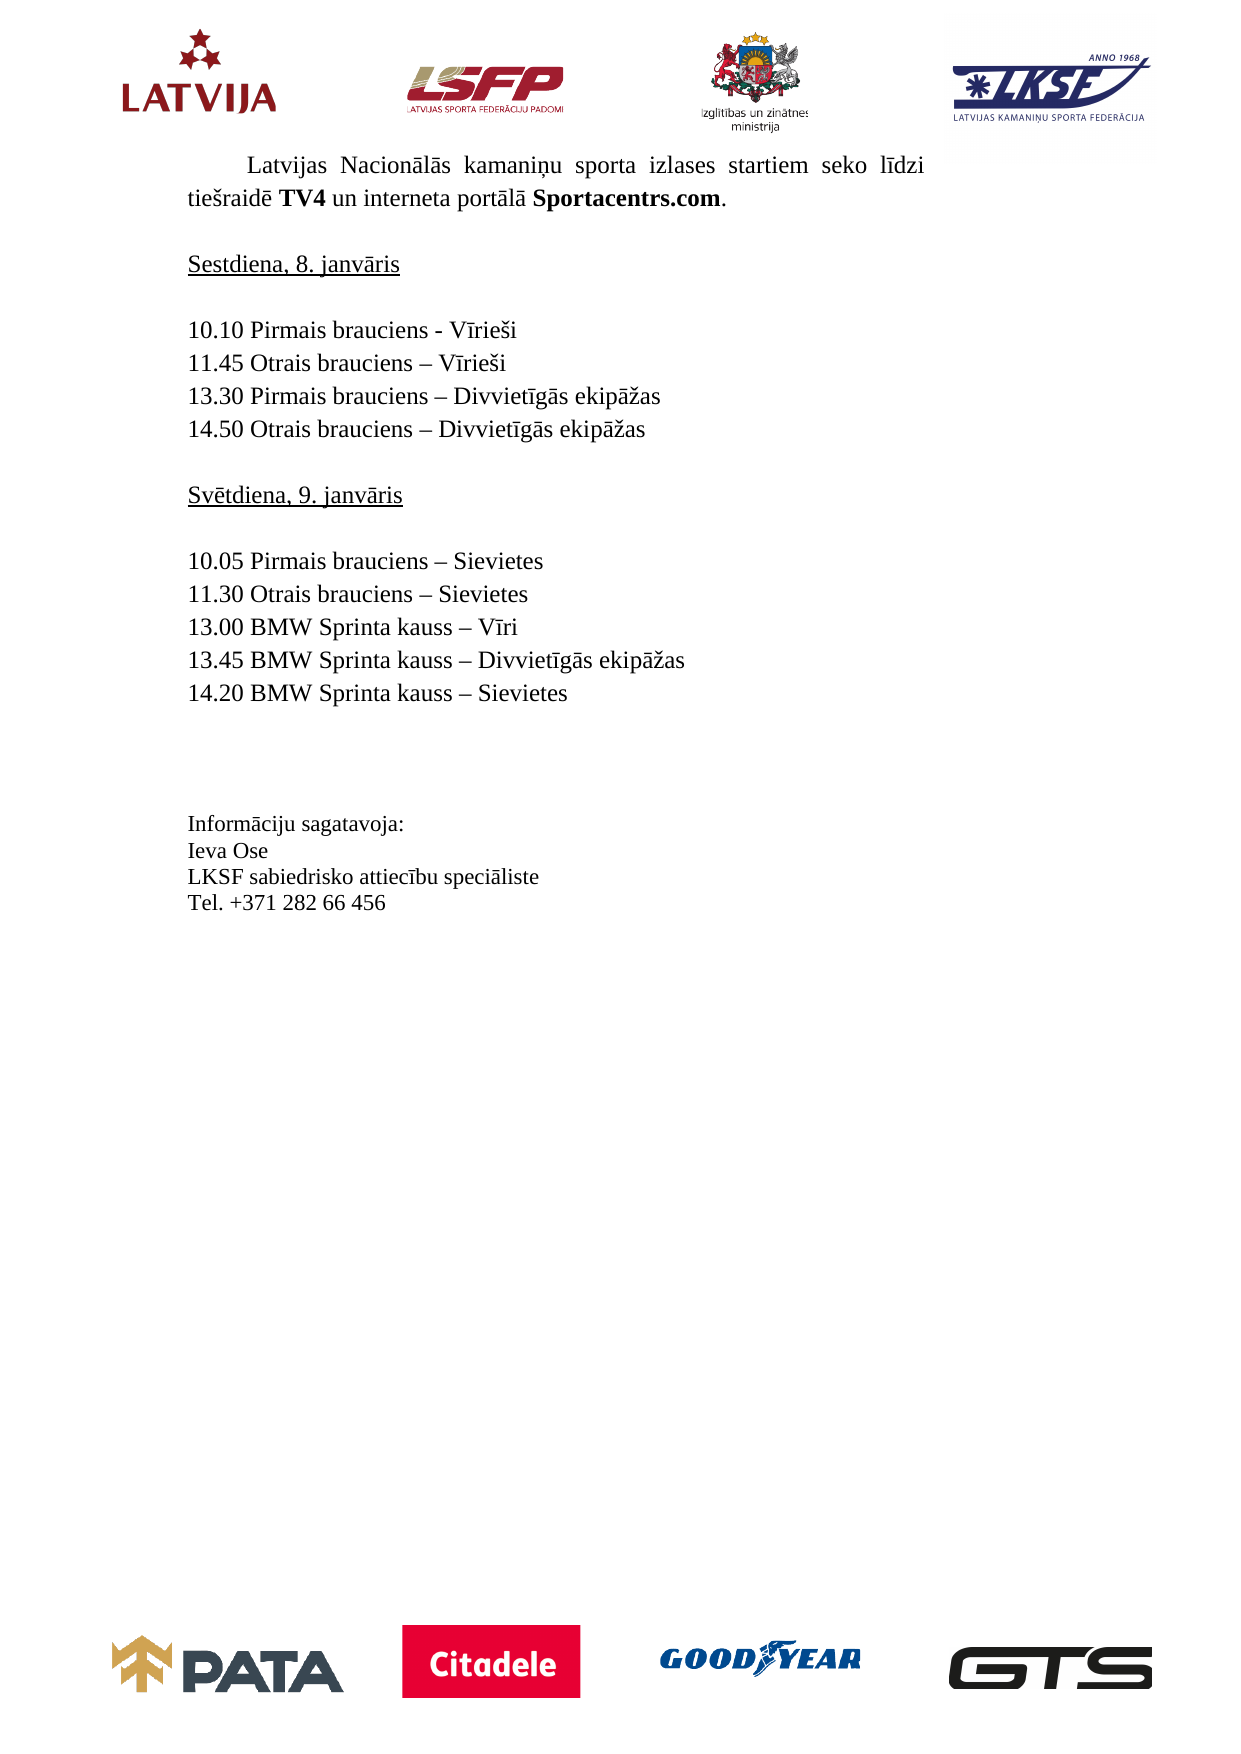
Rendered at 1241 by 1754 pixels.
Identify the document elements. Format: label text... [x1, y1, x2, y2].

picture [948, 1647, 1152, 1688]
text Svētdiena, 9. janvāris [187, 447, 1053, 509]
text Informāciju sagatavoja: [187, 810, 1053, 837]
text LKSF sabiedrisko attiecību speciāliste [187, 863, 1053, 889]
text 10.10 Pirmais brauciens - Vīrieši 11.45 Otrais brauciens – Vīrieši 13.30 Pirmais brauciens – Divvietīgās ekipāžas 14.50 Otrais brauciens – Divvietīgās ekipāžas [187, 282, 1053, 443]
text 10.05 Pirmais brauciens – Sievietes 11.30 Otrais brauciens – Sievietes 13.00 BMW Sprinta kauss – Vīri 13.45 BMW Sprinta kauss – Divvietīgās ekipāžas 14.20 BMW Sprinta kauss – Sievietes [187, 513, 1053, 707]
picture [944, 13, 1157, 163]
picture [701, 28, 808, 135]
picture [406, 59, 563, 120]
picture [660, 1631, 860, 1682]
picture [109, 1632, 344, 1692]
text Ieva Ose [187, 837, 1053, 863]
picture [402, 1625, 581, 1698]
text Tel. +371 282 66 456 [187, 889, 1053, 916]
text Latvijas Nacionālās kamaniņu sporta izlases startiem seko līdzi tiešraidē TV4 un interneta portālā Sportacentrs.com. [187, 150, 1053, 212]
picture [122, 28, 276, 114]
text Sestdiena, 8. janvāris [187, 216, 1053, 278]
